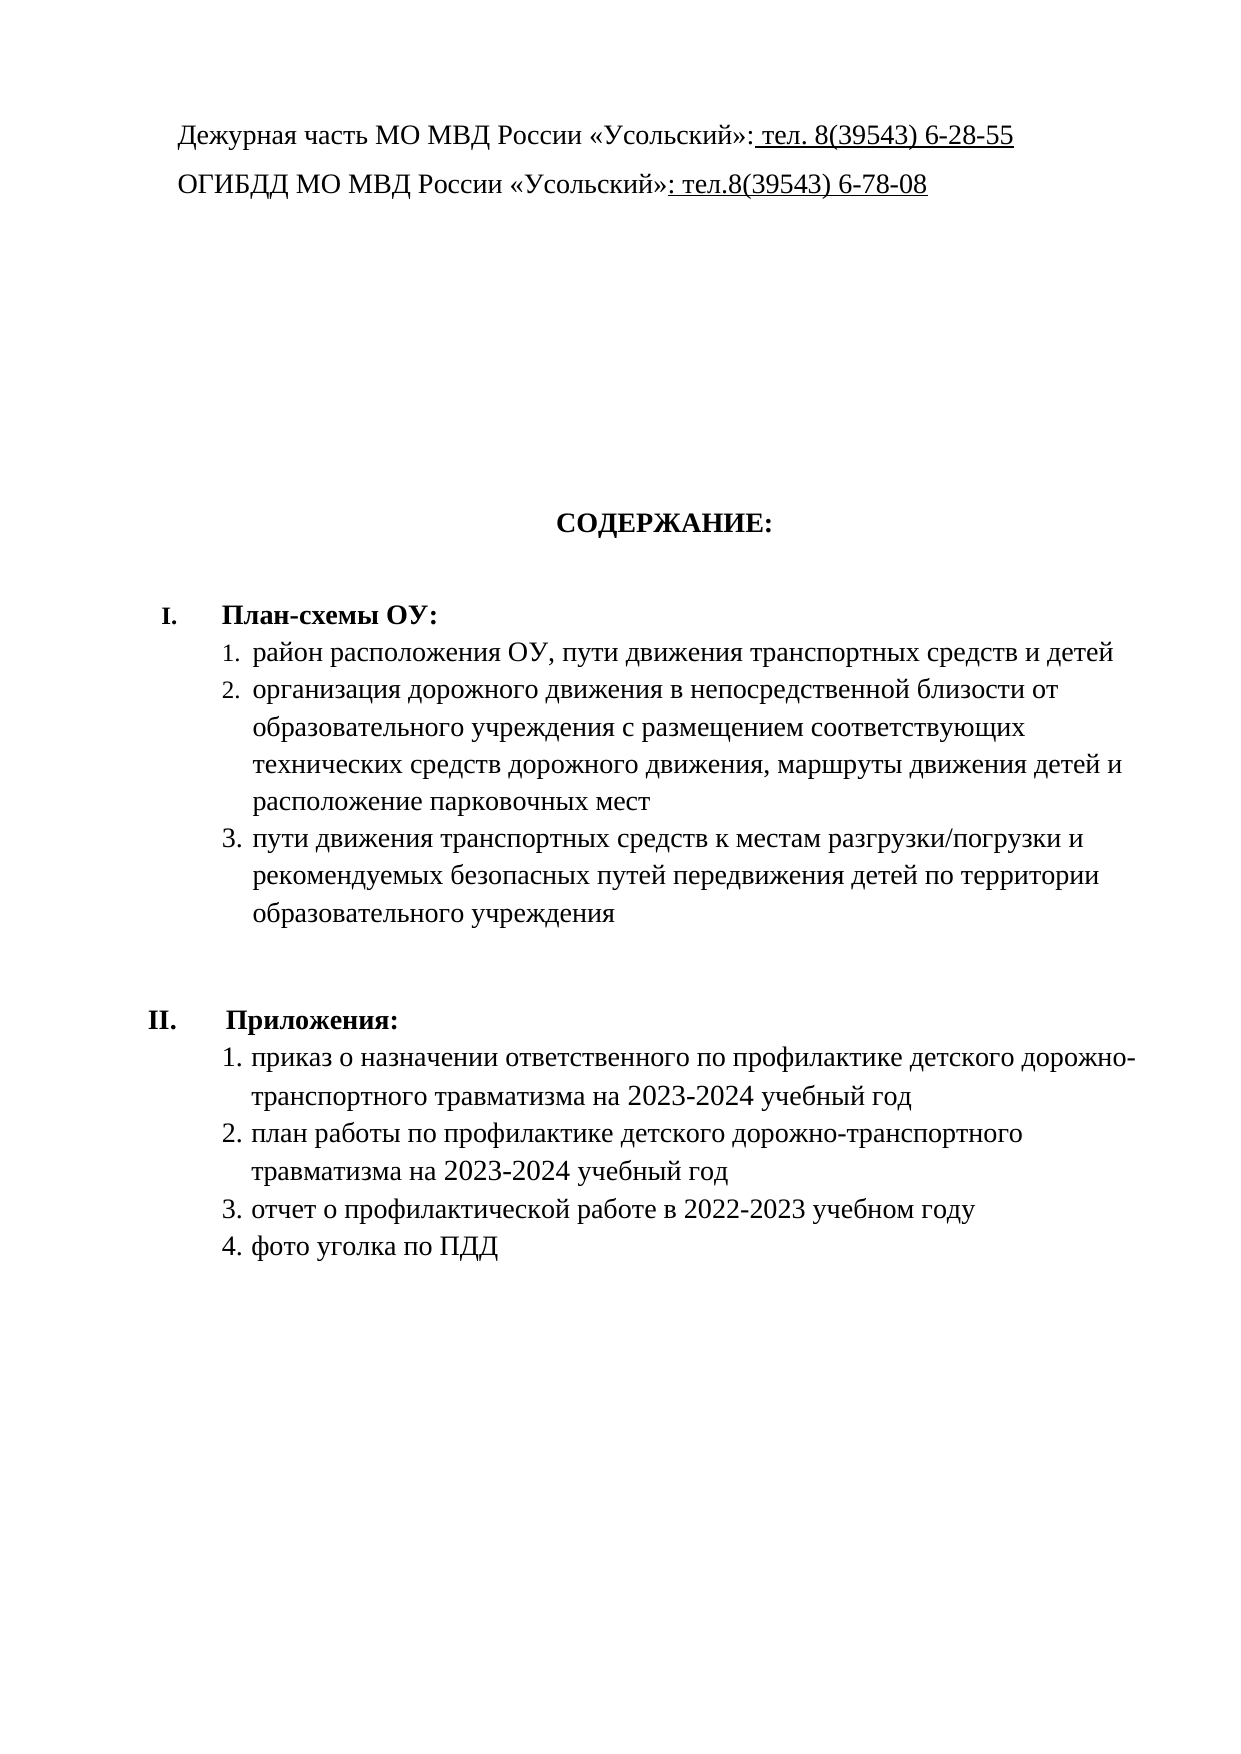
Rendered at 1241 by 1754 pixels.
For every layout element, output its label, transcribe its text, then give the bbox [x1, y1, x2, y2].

text СОДЕРЖАНИЕ: [177, 506, 1152, 539]
list отчет о профилактической работе в 2022-2023 учебном году [222, 1192, 1152, 1224]
list организация дорожного движения в непосредственной близости от образовательного учреждения с размещением соответствующих технических средств дорожного движения, маршруты движения детей и расположение парковочных мест [222, 672, 1152, 816]
text II. Приложения: [148, 1003, 1152, 1035]
text ОГИБДД МО МВД России «Усольский»: тел.8(39543) 6-78-08 [177, 167, 1152, 199]
list План-схемы ОУ: [177, 598, 1152, 631]
list приказ о назначении ответственного по профилактике детского дорожно-транспортного травматизма на 2023-2024 учебный год [222, 1040, 1152, 1111]
list фото уголка по ПДД [222, 1229, 1152, 1262]
list район расположения ОУ, пути движения транспортных средств и детей [222, 635, 1152, 668]
text Дежурная часть МО МВД России «Усольский»: тел. 8(39543) 6-28-55 [177, 118, 1152, 151]
list пути движения транспортных средств к местам разгрузки/погрузки и рекомендуемых безопасных путей передвижения детей по территории образовательного учреждения [222, 821, 1152, 928]
list план работы по профилактике детского дорожно-транспортного травматизма на 2023-2024 учебный год [222, 1116, 1152, 1187]
